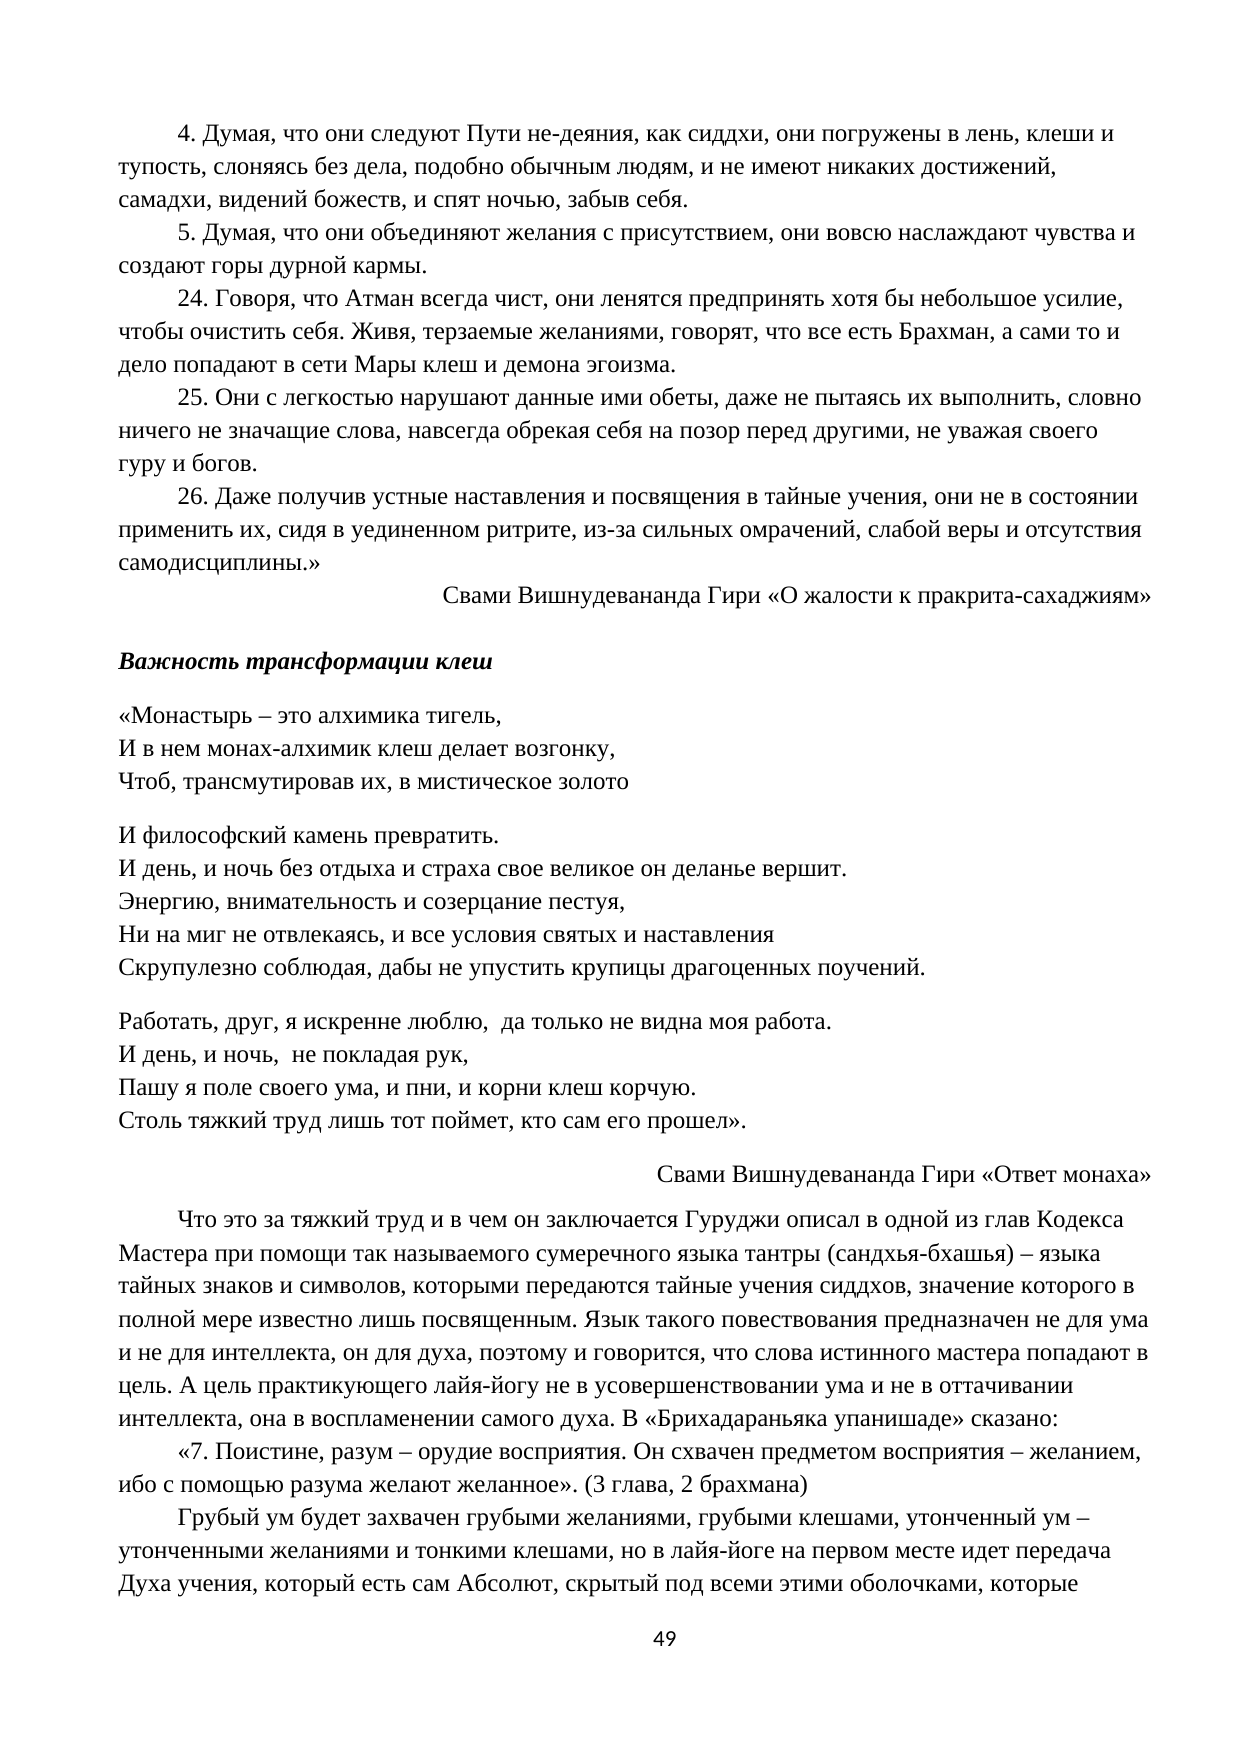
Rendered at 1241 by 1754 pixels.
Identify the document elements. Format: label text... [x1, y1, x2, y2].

text 5. Думая, что они объединяют желания с присутствием, они вовсю наслаждают чувства и создают горы дурной кармы. [118, 217, 1152, 279]
text Свами Вишнудевананда Гири «О жалости к пракрита-сахаджиям» [118, 580, 1152, 609]
text Свами Вишнудевананда Гири «Ответ монаха» [118, 1159, 1152, 1188]
text Что это за тяжкий труд и в чем он заключается Гуруджи описал в одной из глав Кодекса Мастера при помощи так называемого сумеречного языка тантры (сандхья-бхашья) – языка тайных знаков и символов, которыми передаются тайные учения сиддхов, значение которого в полной мере известно лишь посвященным. Язык такого повествования предназначен не для ума и не для интеллекта, он для духа, поэтому и говорится, что слова истинного мастера попадают в цель. А цель практикующего лайя-йогу не в усовершенствовании ума и не в оттачивании интеллекта, она в воспламенении самого духа. В «Брихадараньяка упанишаде» сказано: [118, 1204, 1152, 1431]
text 25. Они с легкостью нарушают данные ими обеты, даже не пытаясь их выполнить, словно ничего не значащие слова, навсегда обрекая себя на позор перед другими, не уважая своего гуру и богов. [118, 382, 1152, 477]
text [118, 1502, 1152, 1597]
list Важность трансформации клеш [118, 646, 1152, 675]
text И философский камень превратить. И день, и ночь без отдыха и страха свое великое он деланье вершит. Энергию, внимательность и созерцание пестуя, Ни на миг не отвлекаясь, и все условия святых и наставления Скрупулезно соблюдая, дабы не упустить крупицы драгоценных поучений. [118, 820, 1152, 981]
text Работать, друг, я искренне люблю, да только не видна моя работа. И день, и ночь, не покладая рук, Пашу я поле своего ума, и пни, и корни клеш корчую. Столь тяжкий труд лишь тот поймет, кто сам его прошел». [118, 1006, 1152, 1134]
text 4. Думая, что они следуют Пути не-деяния, как сиддхи, они погружены в лень, клеши и тупость, слоняясь без дела, подобно обычным людям, и не имеют никаких достижений, самадхи, видений божеств, и спят ночью, забыв себя. [118, 118, 1152, 213]
text «7. Поистине, разум – орудие восприятия. Он схвачен предметом восприятия – желанием, ибо с помощью разума желают желанное». (3 глава, 2 брахмана) [118, 1436, 1152, 1497]
text «Монастырь – это алхимика тигель, И в нем монах-алхимик клеш делает возгонку, Чтоб, трансмутировав их, в мистическое золото [118, 700, 1152, 795]
text 24. Говоря, что Атман всегда чист, они ленятся предпринять хотя бы небольшое усилие, чтобы очистить себя. Живя, терзаемые желаниями, говорят, что все есть Брахман, а сами то и дело попадают в сети Мары клеш и демона эгоизма. [118, 283, 1152, 378]
text 26. Даже получив устные наставления и посвящения в тайные учения, они не в состоянии применить их, сидя в уединенном ритрите, из-за сильных омрачений, слабой веры и отсутствия самодисциплины.» [118, 481, 1152, 576]
